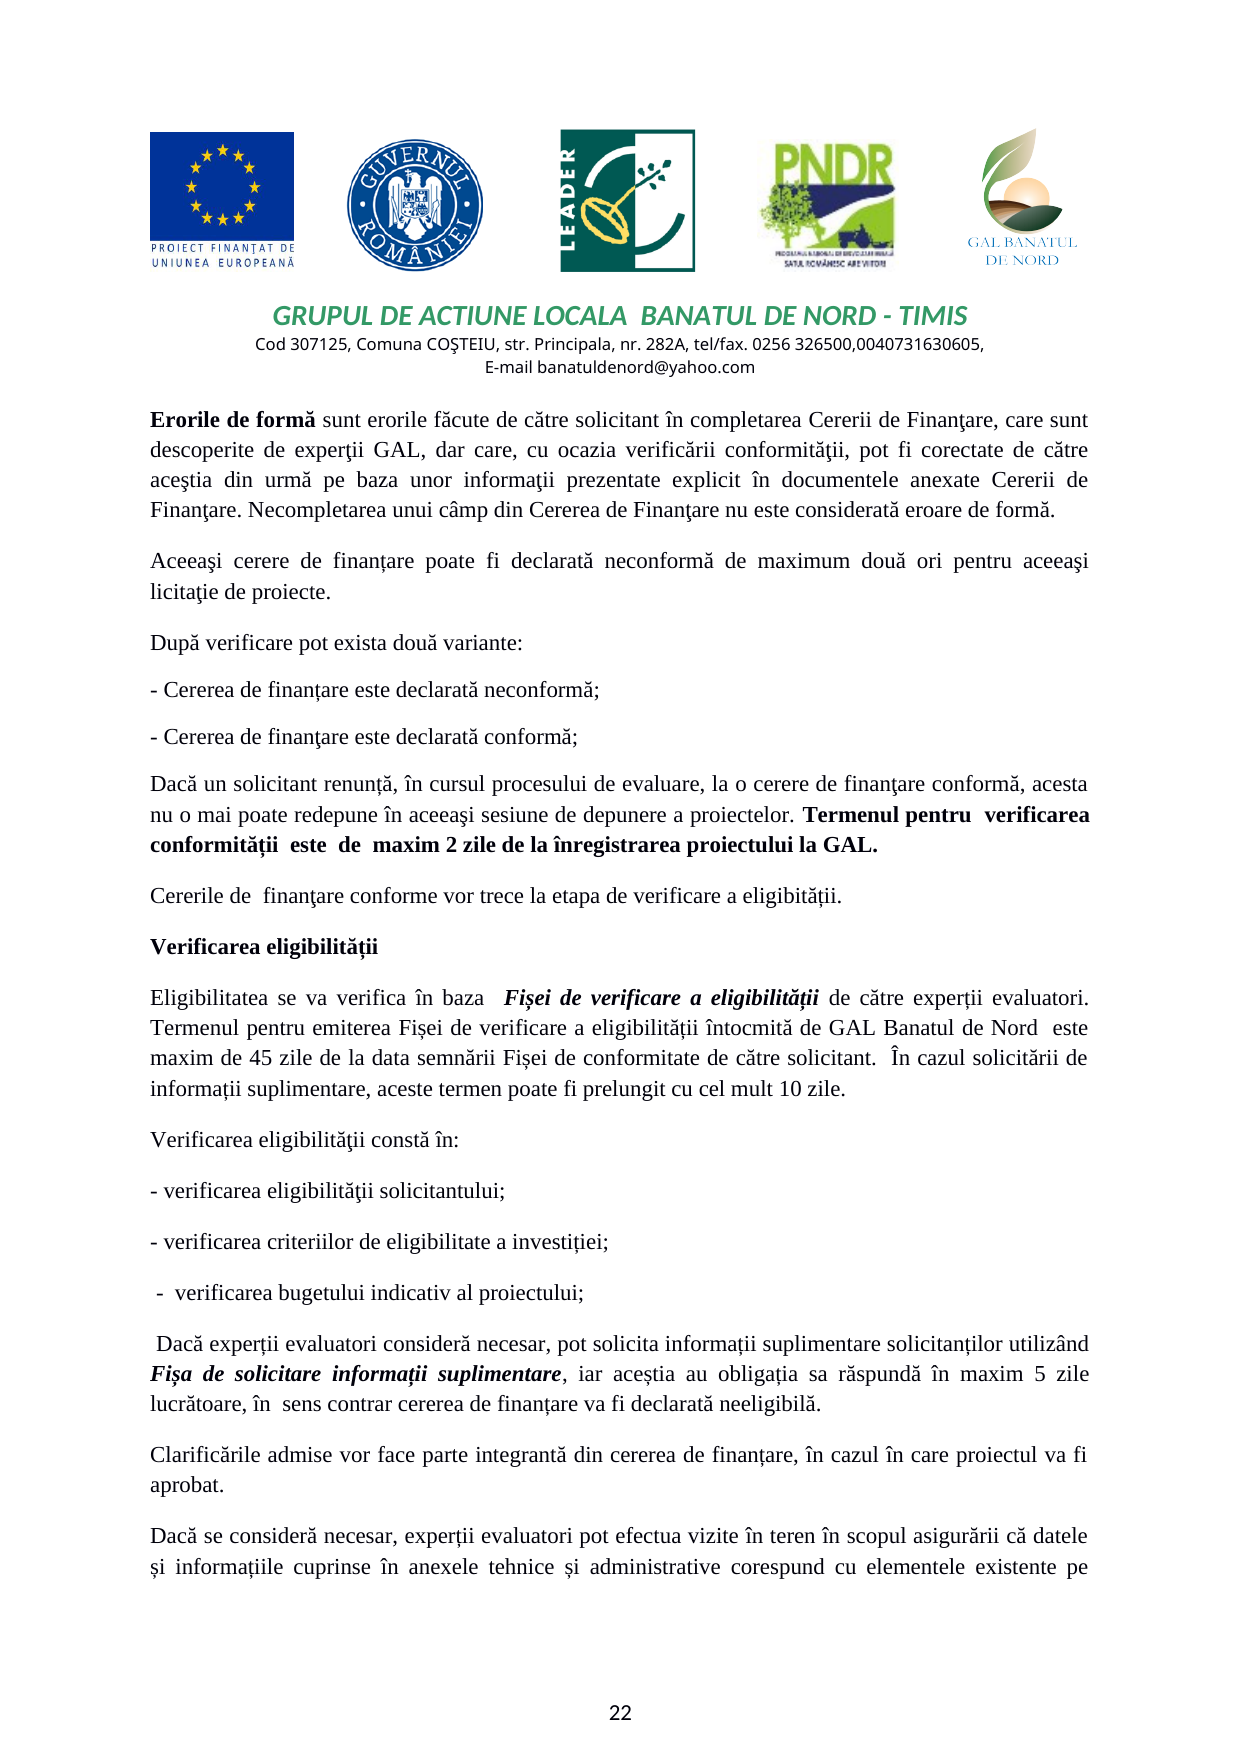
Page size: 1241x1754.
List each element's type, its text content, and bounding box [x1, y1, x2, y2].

text Erorile de formă sunt erorile făcute de către solicitant în completarea Cererii de Finanţare, care sunt descoperite de experţii GAL, dar care, cu ocazia verificării conformităţii, pot fi corectate de către aceştia din urmă pe baza unor informaţii prezentate explicit în documentele anexate Cererii de Finanţare. Necompletarea unui câmp din Cererea de Finanţare nu este considerată eroare de formă. [150, 406, 1090, 523]
text Eligibilitatea se va verifica în baza Fișei de verificare a eligibilității de către experții evaluatori. Termenul pentru emiterea Fișei de verificare a eligibilității întocmită de GAL Banatul de Nord este maxim de 45 zile de la data semnării Fișei de conformitate de către solicitant. În cazul solicitării de informații suplimentare, aceste termen poate fi prelungit cu cel mult 10 zile. [150, 984, 1090, 1101]
text - verificarea criteriilor de eligibilitate a investiției; [150, 1228, 1090, 1254]
text Clarificările admise vor face parte integrantă din cererea de finanțare, în cazul în care proiectul va fi aprobat. [150, 1441, 1090, 1498]
text - Cererea de finanțare este declarată neconformă; [150, 676, 1090, 702]
text Verificarea eligibilităţii constă în: [150, 1126, 1090, 1152]
picture [560, 129, 696, 272]
text Cererile de finanţare conforme vor trece la etapa de verificare a eligibității. [150, 882, 1090, 908]
text Dacă experții evaluatori consideră necesar, pot solicita informații suplimentare solicitanților utilizând Fișa de solicitare informații suplimentare, iar aceștia au obligația sa răspundă în maxim 5 zile lucrătoare, în sens contrar cererea de finanțare va fi declarată neeligibilă. [150, 1330, 1090, 1417]
text După verificare pot exista două variante: [150, 629, 1090, 655]
picture [345, 137, 483, 272]
picture [956, 121, 1088, 272]
text - verificarea eligibilităţii solicitantului; [150, 1177, 1090, 1203]
picture [757, 139, 900, 272]
text Dacă un solicitant renunță, în cursul procesului de evaluare, la o cerere de finanţare conformă, acesta nu o mai poate redepune în aceeaşi sesiune de depunere a proiectelor. Termenul pentru verificarea conformității este de maxim 2 zile de la înregistrarea proiectului la GAL. [150, 770, 1090, 857]
text Verificarea eligibilității [150, 933, 1090, 959]
text Aceeaşi cerere de finanțare poate fi declarată neconformă de maximum două ori pentru aceeaşi licitaţie de proiecte. [150, 548, 1090, 604]
text - verificarea bugetului indicativ al proiectului; [150, 1279, 1090, 1305]
text - Cererea de finanţare este declarată conformă; [150, 723, 1090, 749]
